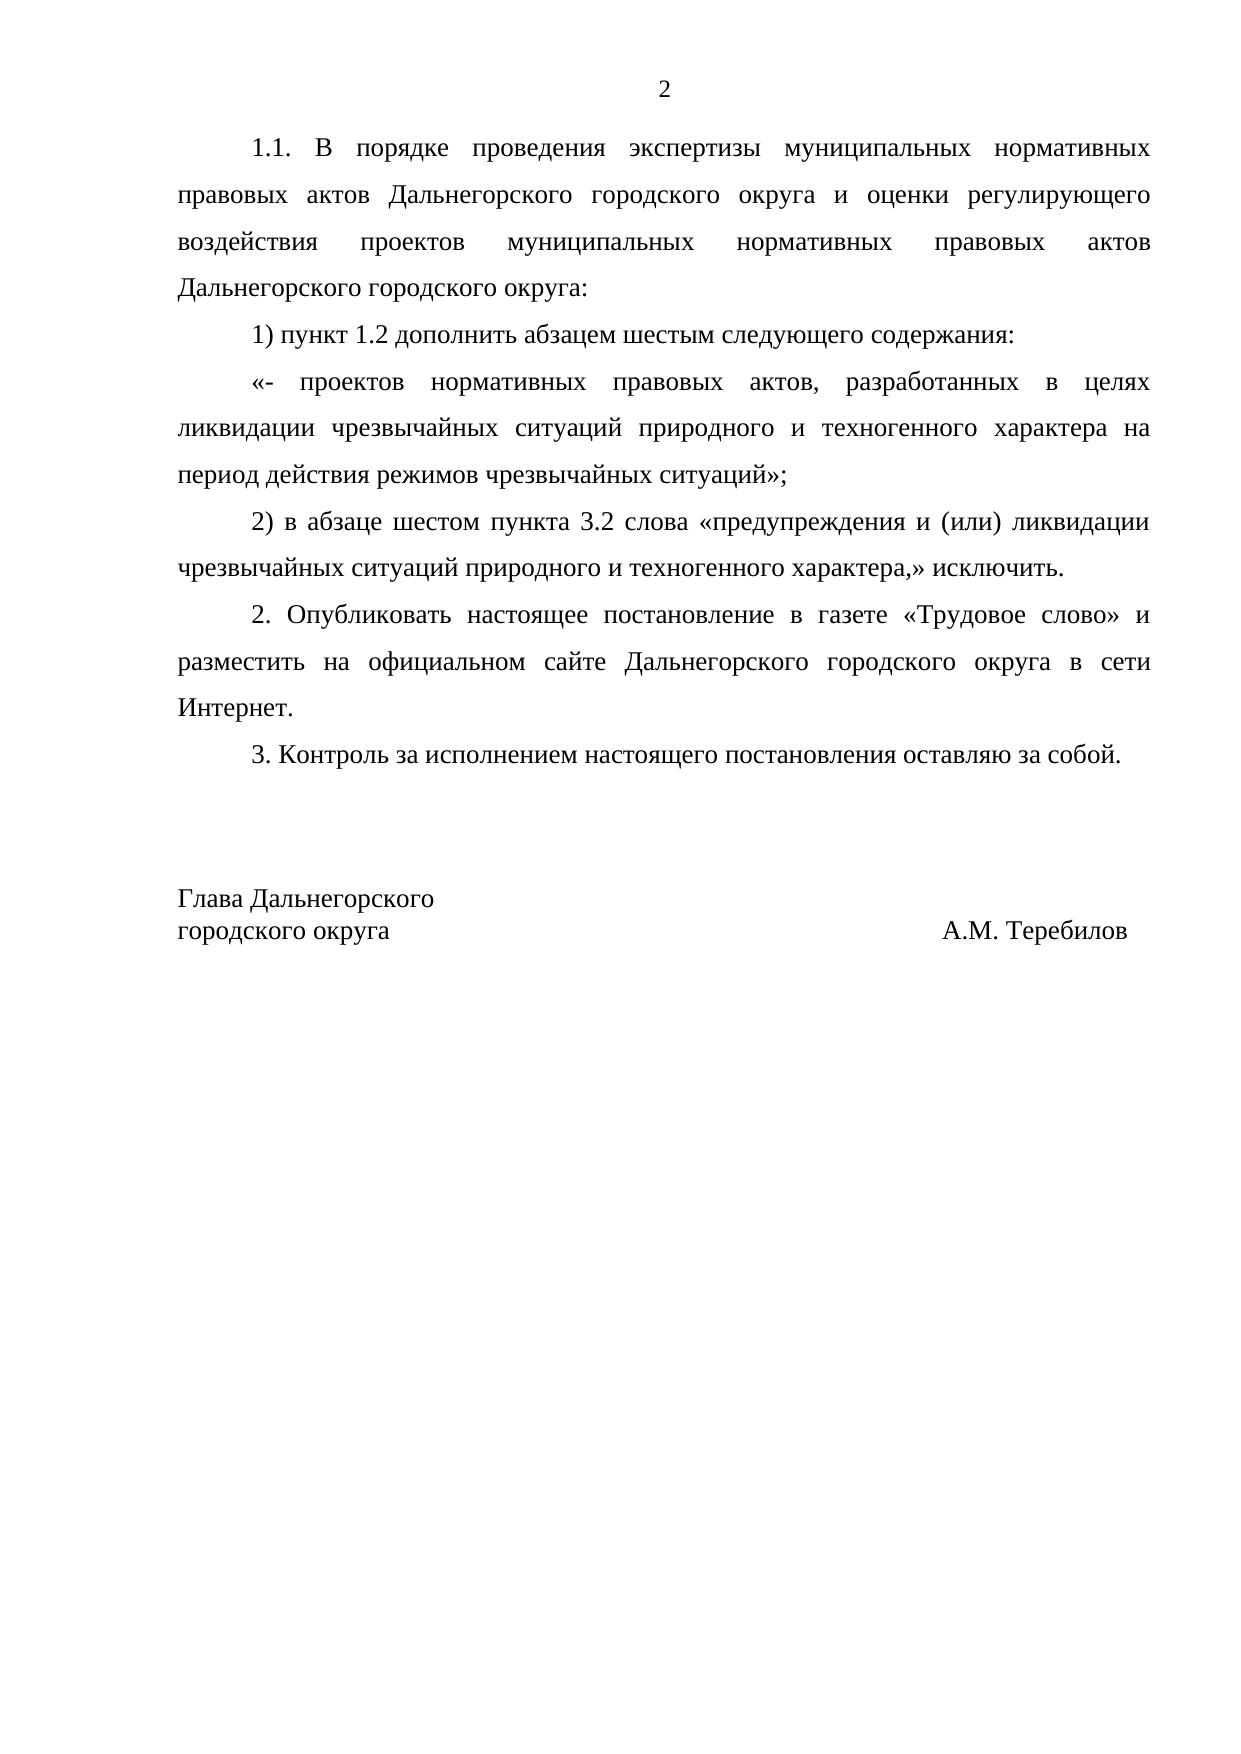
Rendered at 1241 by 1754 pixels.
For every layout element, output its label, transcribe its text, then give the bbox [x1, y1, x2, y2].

text 2) в абзаце шестом пункта 3.2 слова «предупреждения и (или) ликвидации чрезвычайных ситуаций природного и техногенного характера,» исключить. [177, 504, 1152, 582]
text 3. Контроль за исполнением настоящего постановления оставляю за собой. [177, 738, 1152, 769]
text 2. Опубликовать настоящее постановление в газете «Трудовое слово» и разместить на официальном сайте Дальнегорского городского округа в сети Интернет. [177, 598, 1152, 722]
text городского округа А.М. Теребилов [177, 914, 1152, 945]
text 1.1. В порядке проведения экспертизы муниципальных нормативных правовых актов Дальнегорского городского округа и оценки регулирующего воздействия проектов муниципальных нормативных правовых актов Дальнегорского городского округа: [177, 131, 1152, 302]
text 1) пункт 1.2 дополнить абзацем шестым следующего содержания: [177, 318, 1152, 349]
text «- проектов нормативных правовых актов, разработанных в целях ликвидации чрезвычайных ситуаций природного и техногенного характера на период действия режимов чрезвычайных ситуаций»; [177, 364, 1152, 489]
text Глава Дальнегорского [177, 883, 1152, 914]
